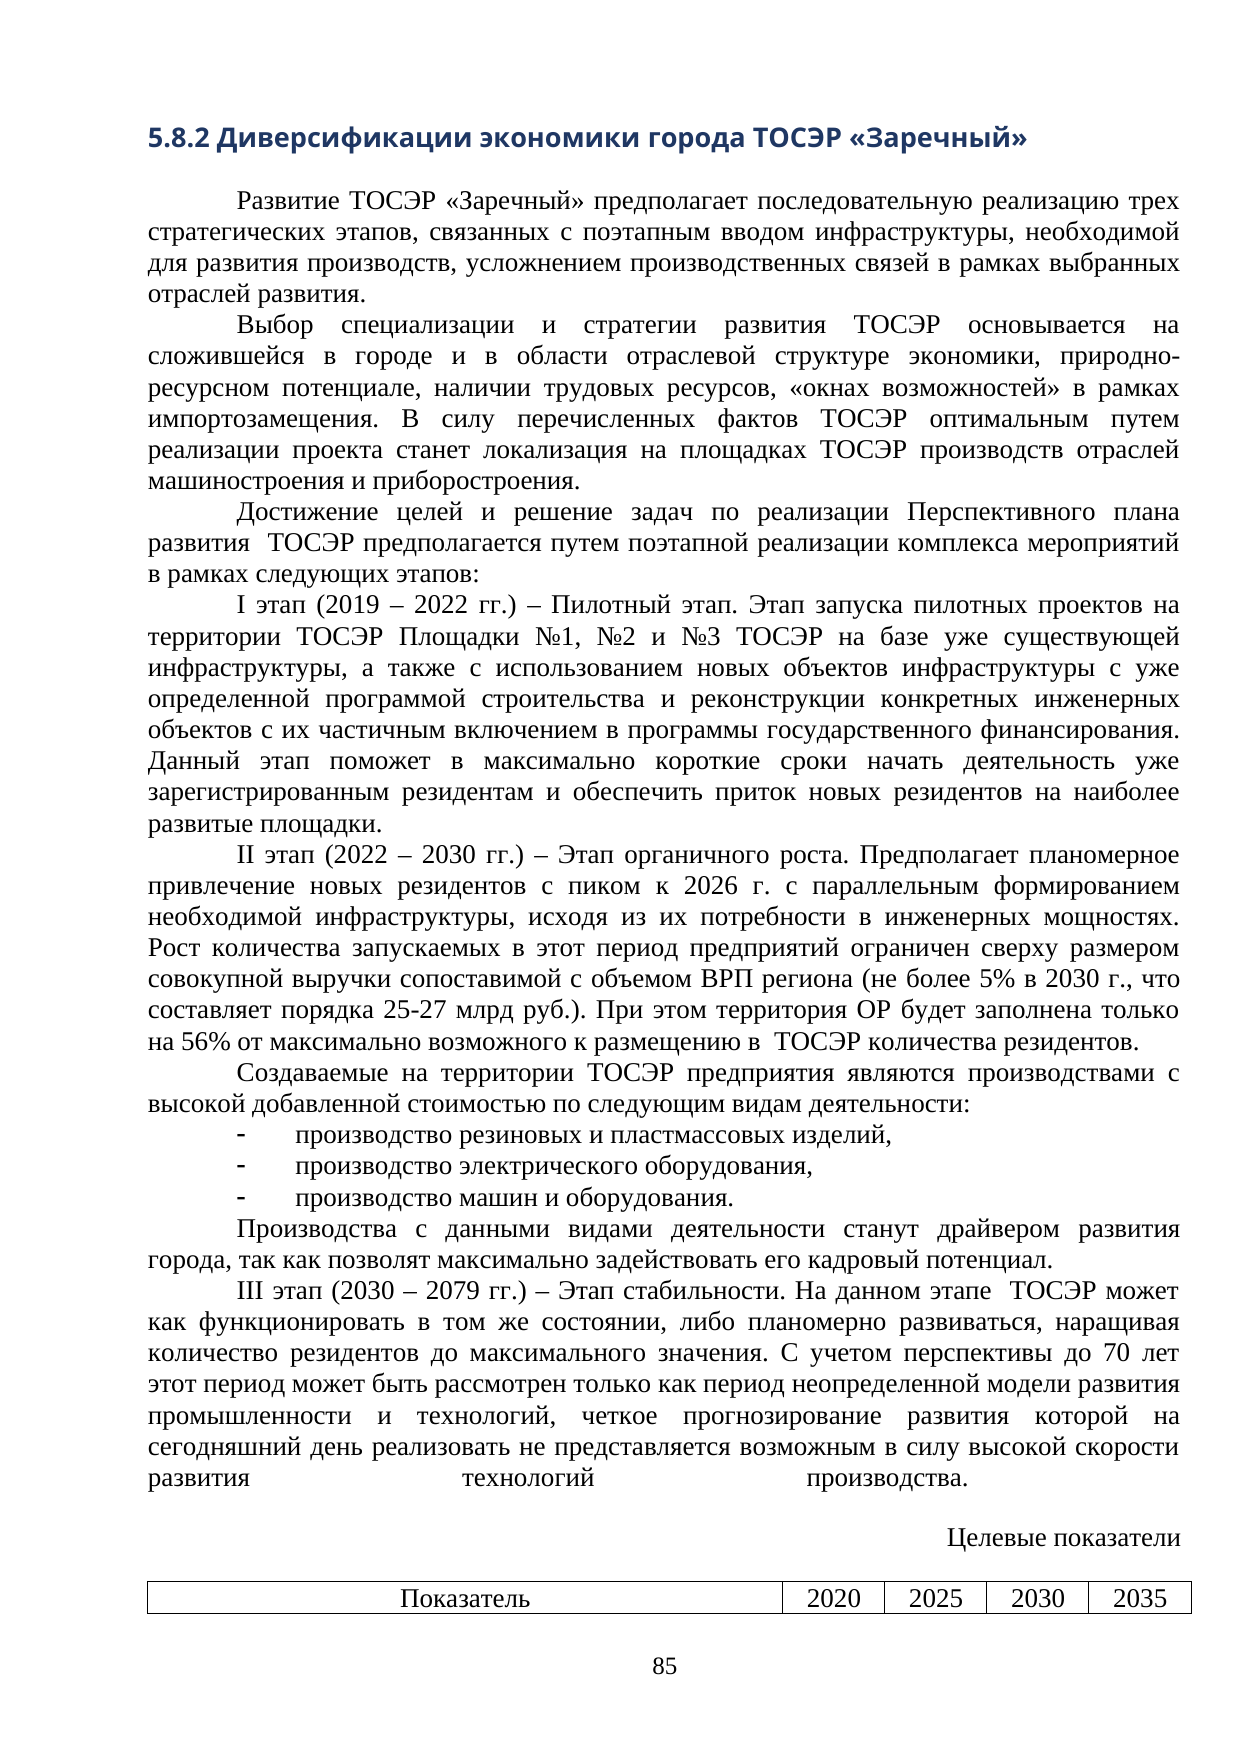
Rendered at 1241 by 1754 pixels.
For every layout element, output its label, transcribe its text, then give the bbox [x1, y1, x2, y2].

table_header 2025 [885, 1582, 986, 1613]
table_header 2020 [783, 1582, 884, 1613]
text Развитие ТОСЭР «Заречный» предполагает последовательную реализацию трех стратегических этапов, связанных с поэтапным вводом инфраструктуры, необходимой для развития производств, усложнением производственных связей в рамках выбранных отраслей развития. [148, 184, 1181, 308]
list производство резиновых и пластмассовых изделий, [148, 1118, 1181, 1149]
text III этап (2030 – 2079 гг.) – Этап стабильности. На данном этапе ТОСЭР может как функционировать в том же состоянии, либо планомерно развиваться, наращивая количество резидентов до максимального значения. С учетом перспективы до 70 лет этот период может быть рассмотрен только как период неопределенной модели развития промышленности и технологий, четкое прогнозирование развития которой на сегодняшний день реализовать не представляется возможным в силу высокой скорости развития технологий производства. [148, 1274, 1181, 1521]
list производство машин и оборудования. [148, 1181, 1181, 1212]
list производство электрического оборудования, [148, 1149, 1181, 1181]
text Выбор специализации и стратегии развития ТОСЭР основывается на сложившейся в городе и в области отраслевой структуре экономики, природно-ресурсном потенциале, наличии трудовых ресурсов, «окнах возможностей» в рамках импортозамещения. В силу перечисленных фактов ТОСЭР оптимальным путем реализации проекта станет локализация на площадках ТОСЭР производств отраслей машиностроения и приборостроения. [148, 308, 1181, 495]
text Производства с данными видами деятельности станут драйвером развития города, так как позволят максимально задействовать его кадровый потенциал. [148, 1212, 1181, 1274]
text II этап (2022 – 2030 гг.) – Этап органичного роста. Предполагает планомерное привлечение новых резидентов с пиком к 2026 г. с параллельным формированием необходимой инфраструктуры, исходя из их потребности в инженерных мощностях. Рост количества запускаемых в этот период предприятий ограничен сверху размером совокупной выручки сопоставимой с объемом ВРП региона (не более 5% в 2030 г., что составляет порядка 25-27 млрд руб.). При этом территория ОР будет заполнена только на 56% от максимально возможного к размещению в ТОСЭР количества резидентов. [148, 838, 1181, 1056]
text Целевые показатели [148, 1521, 1181, 1552]
text I этап (2019 – 2022 гг.) – Пилотный этап. Этап запуска пилотных проектов на территории ТОСЭР Площадки №1, №2 и №3 ТОСЭР на базе уже существующей инфраструктуры, а также с использованием новых объектов инфраструктуры с уже определенной программой строительства и реконструкции конкретных инженерных объектов с их частичным включением в программы государственного финансирования. Данный этап поможет в максимально короткие сроки начать деятельность уже зарегистрированным резидентам и обеспечить приток новых резидентов на наиболее развитые площадки. [148, 589, 1181, 838]
subtitle 5.8.2 Диверсификации экономики города ТОСЭР «Заречный» [148, 118, 1181, 155]
table_header 2030 [987, 1582, 1088, 1613]
table_header 2035 [1089, 1582, 1191, 1613]
text Достижение целей и решение задач по реализации Перспективного плана развития ТОСЭР предполагается путем поэтапной реализации комплекса мероприятий в рамках следующих этапов: [148, 495, 1181, 589]
text Создаваемые на территории ТОСЭР предприятия являются производствами с высокой добавленной стоимостью по следующим видам деятельности: [148, 1056, 1181, 1118]
table_header Показатель [148, 1582, 782, 1613]
